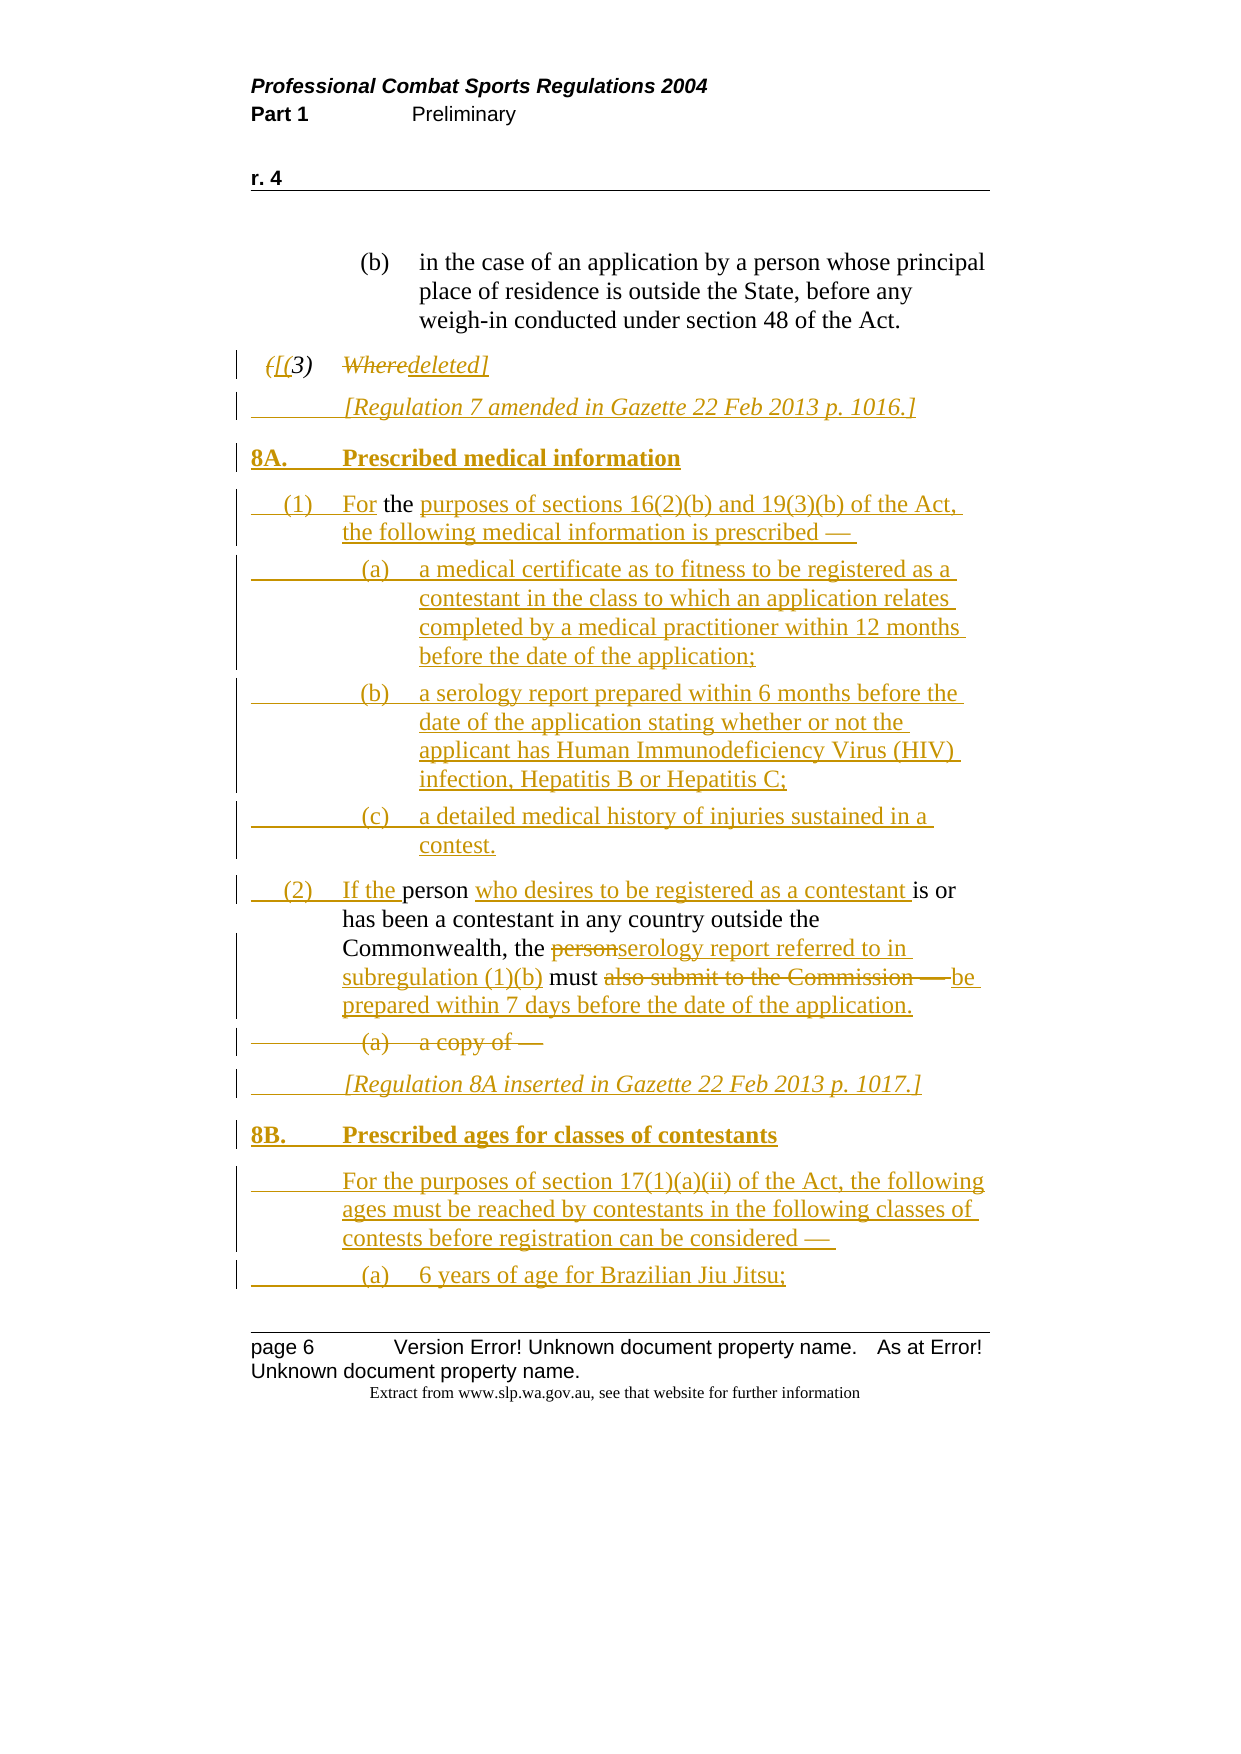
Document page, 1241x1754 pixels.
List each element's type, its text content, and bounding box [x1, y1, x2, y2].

text (b) in the case of an application by a person whose principal place of residence is outside the State, before any weigh-in conducted under section 48 of the Act. [251, 247, 990, 334]
text the [251, 489, 990, 546]
text person is or has been a contestant in any country outside the Commonwealth, the must [251, 875, 990, 1019]
text 3) [251, 350, 990, 379]
